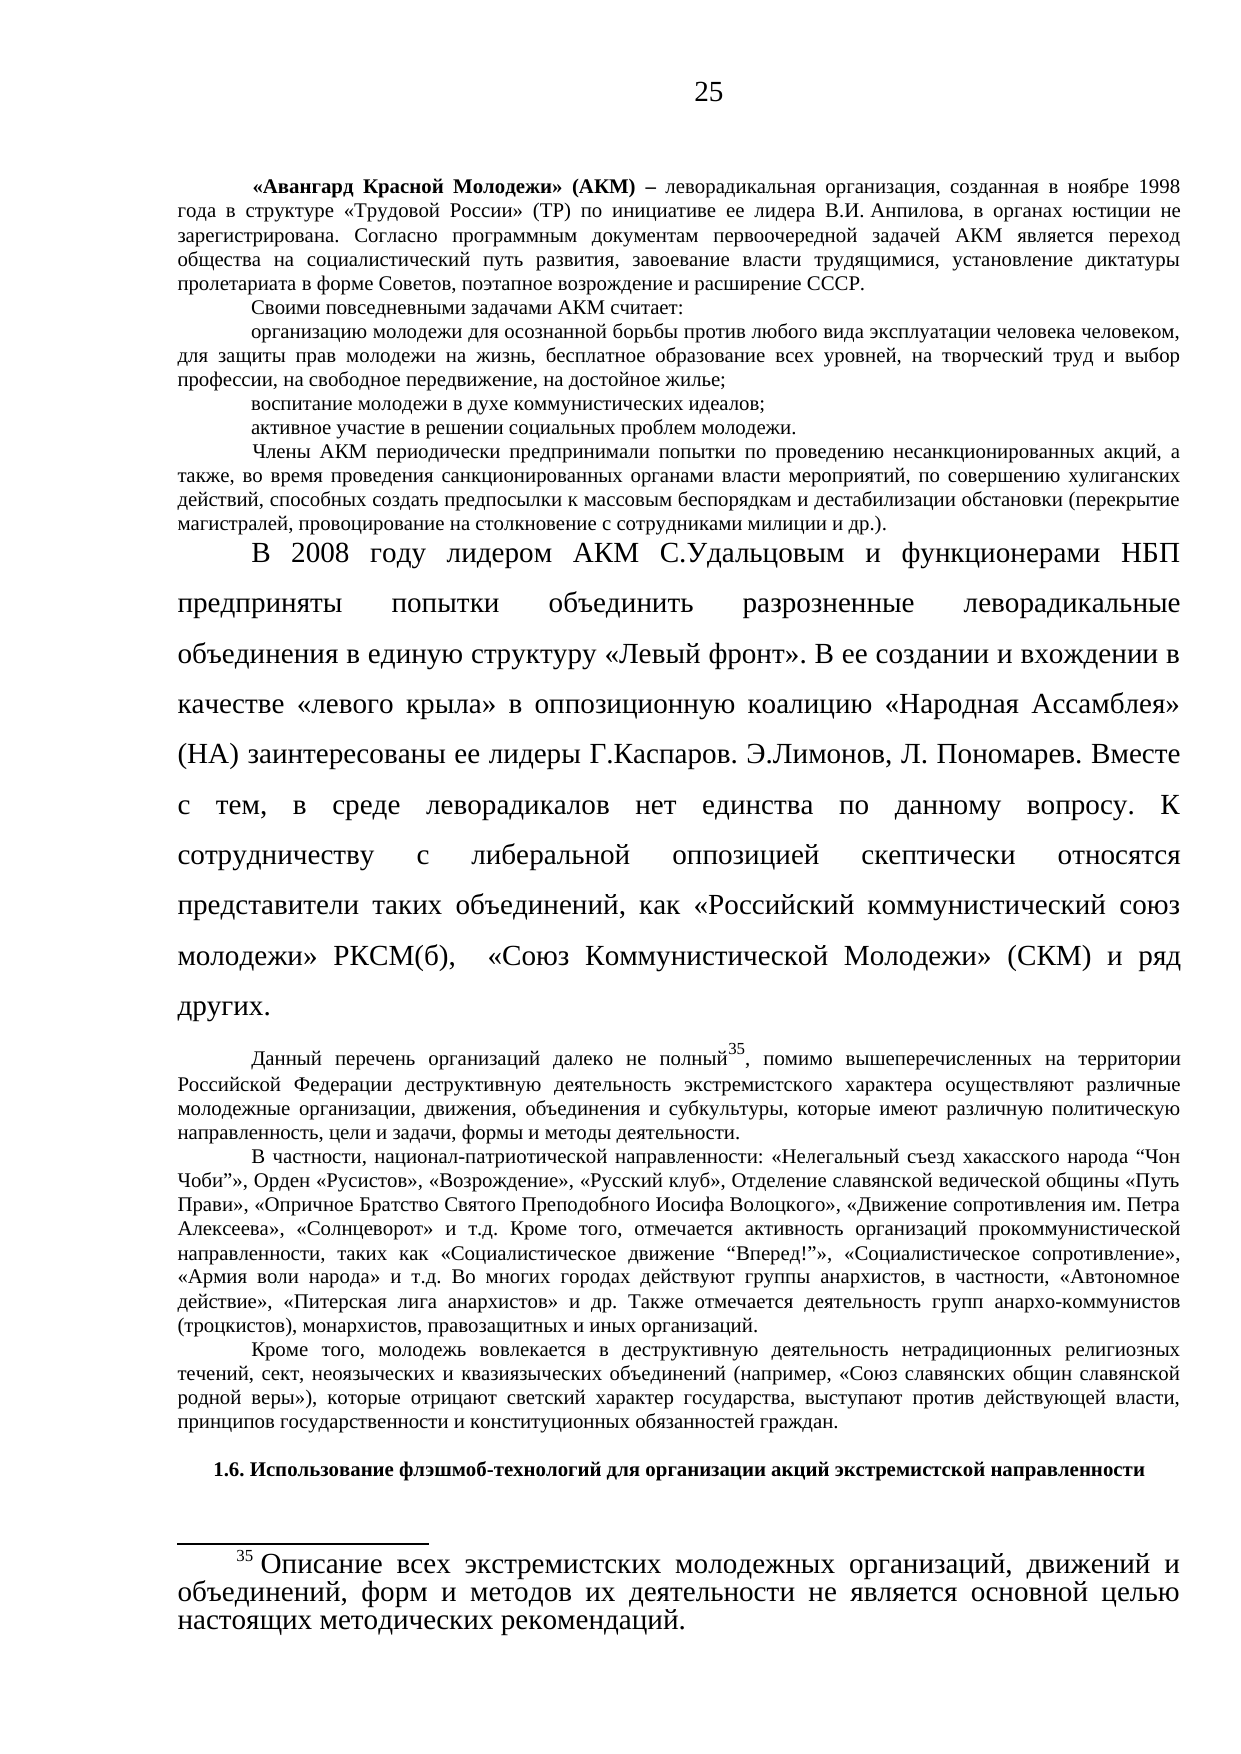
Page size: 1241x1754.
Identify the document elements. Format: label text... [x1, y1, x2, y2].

text В частности, национал-патриотической направленности: «Нелегальный съезд хакасского народа “Чон Чоби”», Орден «Русистов», «Возрождение», «Русский клуб», Отделение славянской ведической общины «Путь Прави», «Опричное Братство Святого Преподобного Иосифа Волоцкого», «Движение сопротивления им. Петра Алексеева», «Солнцеворот» и т.д. Кроме того, отмечается активность организаций прокоммунистической направленности, таких как «Социалистическое движение “Вперед!”», «Социалистическое сопротивление», «Армия воли народа» и т.д. Во многих городах действуют группы анархистов, в частности, «Автономное действие», «Питерская лига анархистов» и др. Также отмечается деятельность групп анархо-коммунистов (троцкистов), монархистов, правозащитных и иных организаций. [177, 1144, 1181, 1337]
text В 2008 году лидером АКМ С.Удальцовым и функционерами НБП предприняты попытки объединить разрозненные леворадикальные объединения в единую структуру «Левый фронт». В ее создании и вхождении в качестве «левого крыла» в оппозиционную коалицию «Народная Ассамблея» (НА) заинтересованы ее лидеры Г.Каспаров. Э.Лимонов, Л. Пономарев. Вместе с тем, в среде леворадикалов нет единства по данному вопросу. К сотрудничеству с либеральной оппозицией скептически относятся представители таких объединений, как «Российский коммунистический союз молодежи» РКСМ(б), «Союз Коммунистической Молодежи» (СКМ) и ряд других. [177, 535, 1181, 1022]
text организацию молодежи для осознанной борьбы против любого вида эксплуатации человека человеком, для защиты прав молодежи на жизнь, бесплатное образование всех уровней, на творческий труд и выбор профессии, на свободное передвижение, на достойное жилье; [177, 319, 1181, 391]
text «Авангард Красной Молодежи» (АКМ) – леворадикальная организация, созданная в ноябре 1998 года в структуре «Трудовой России» (ТР) по инициативе ее лидера В.И. Анпилова, в органах юстиции не зарегистрирована. Согласно программным документам первоочередной задачей АКМ является переход общества на социалистический путь развития, завоевание власти трудящимися, установление диктатуры пролетариата в форме Советов, поэтапное возрождение и расширение СССР. [177, 174, 1181, 295]
text Данный перечень организаций далеко не полный, помимо вышеперечисленных на территории Российской Федерации деструктивную деятельность экстремистского характера осуществляют различные молодежные организации, движения, объединения и субкультуры, которые имеют различную политическую направленность, цели и задачи, формы и методы деятельности. [177, 1038, 1181, 1144]
text активное участие в решении социальных проблем молодежи. [177, 415, 1181, 439]
text воспитание молодежи в духе коммунистических идеалов; [177, 391, 1181, 415]
text Своими повседневными задачами АКМ считает: [177, 295, 1181, 319]
text Члены АКМ периодически предпринимали попытки по проведению несанкционированных акций, а также, во время проведения санкционированных органами власти мероприятий, по совершению хулиганских действий, способных создать предпосылки к массовым беспорядкам и дестабилизации обстановки (перекрытие магистралей, провоцирование на столкновение с сотрудниками милиции и др.). [177, 439, 1181, 535]
text Кроме того, молодежь вовлекается в деструктивную деятельность нетрадиционных религиозных течений, сект, неоязыческих и квазиязыческих объединений (например, «Союз славянских общин славянской родной веры»), которые отрицают светский характер государства, выступают против действующей власти, принципов государственности и конституционных обязанностей граждан. [177, 1337, 1181, 1433]
text 1.6. Использование флэшмоб-технологий для организации акций экстремистской направленности [177, 1457, 1181, 1481]
